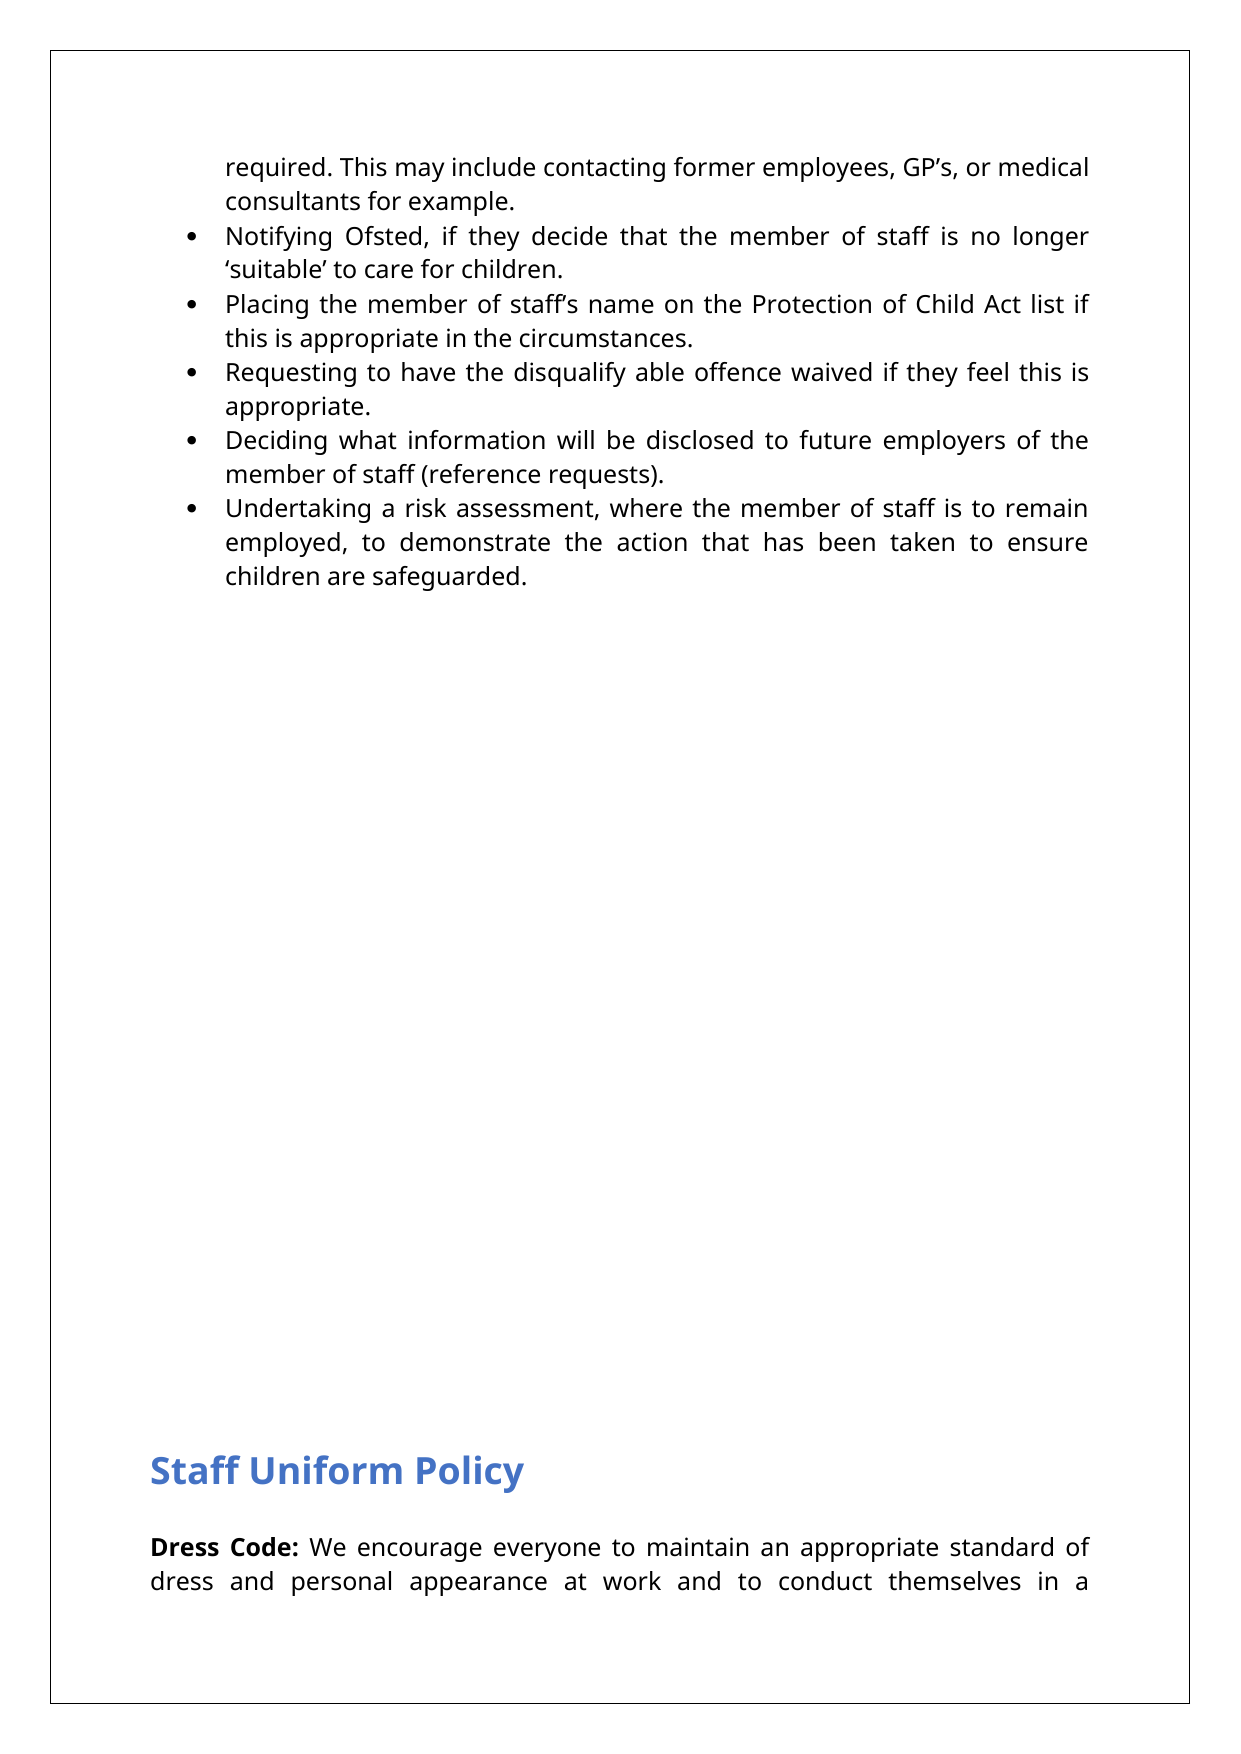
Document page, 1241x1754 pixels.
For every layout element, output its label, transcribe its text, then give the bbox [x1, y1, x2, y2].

list Undertaking a risk assessment, where the member of staff is to remain employed, to demonstrate the action that has been taken to ensure children are safeguarded. [187, 491, 1090, 593]
list Requesting to have the disqualify able offence waived if they feel this is appropriate. [187, 354, 1090, 422]
list Placing the member of staff’s name on the Protection of Child Act list if this is appropriate in the circumstances. [187, 286, 1090, 354]
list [187, 150, 1090, 218]
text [150, 1529, 1090, 1597]
list Deciding what information will be disclosed to future employers of the member of staff (reference requests). [187, 422, 1090, 491]
list Notifying Ofsted, if they decide that the member of staff is no longer ‘suitable’ to care for children. [187, 218, 1090, 286]
text Staff Uniform Policy [150, 1444, 1090, 1495]
